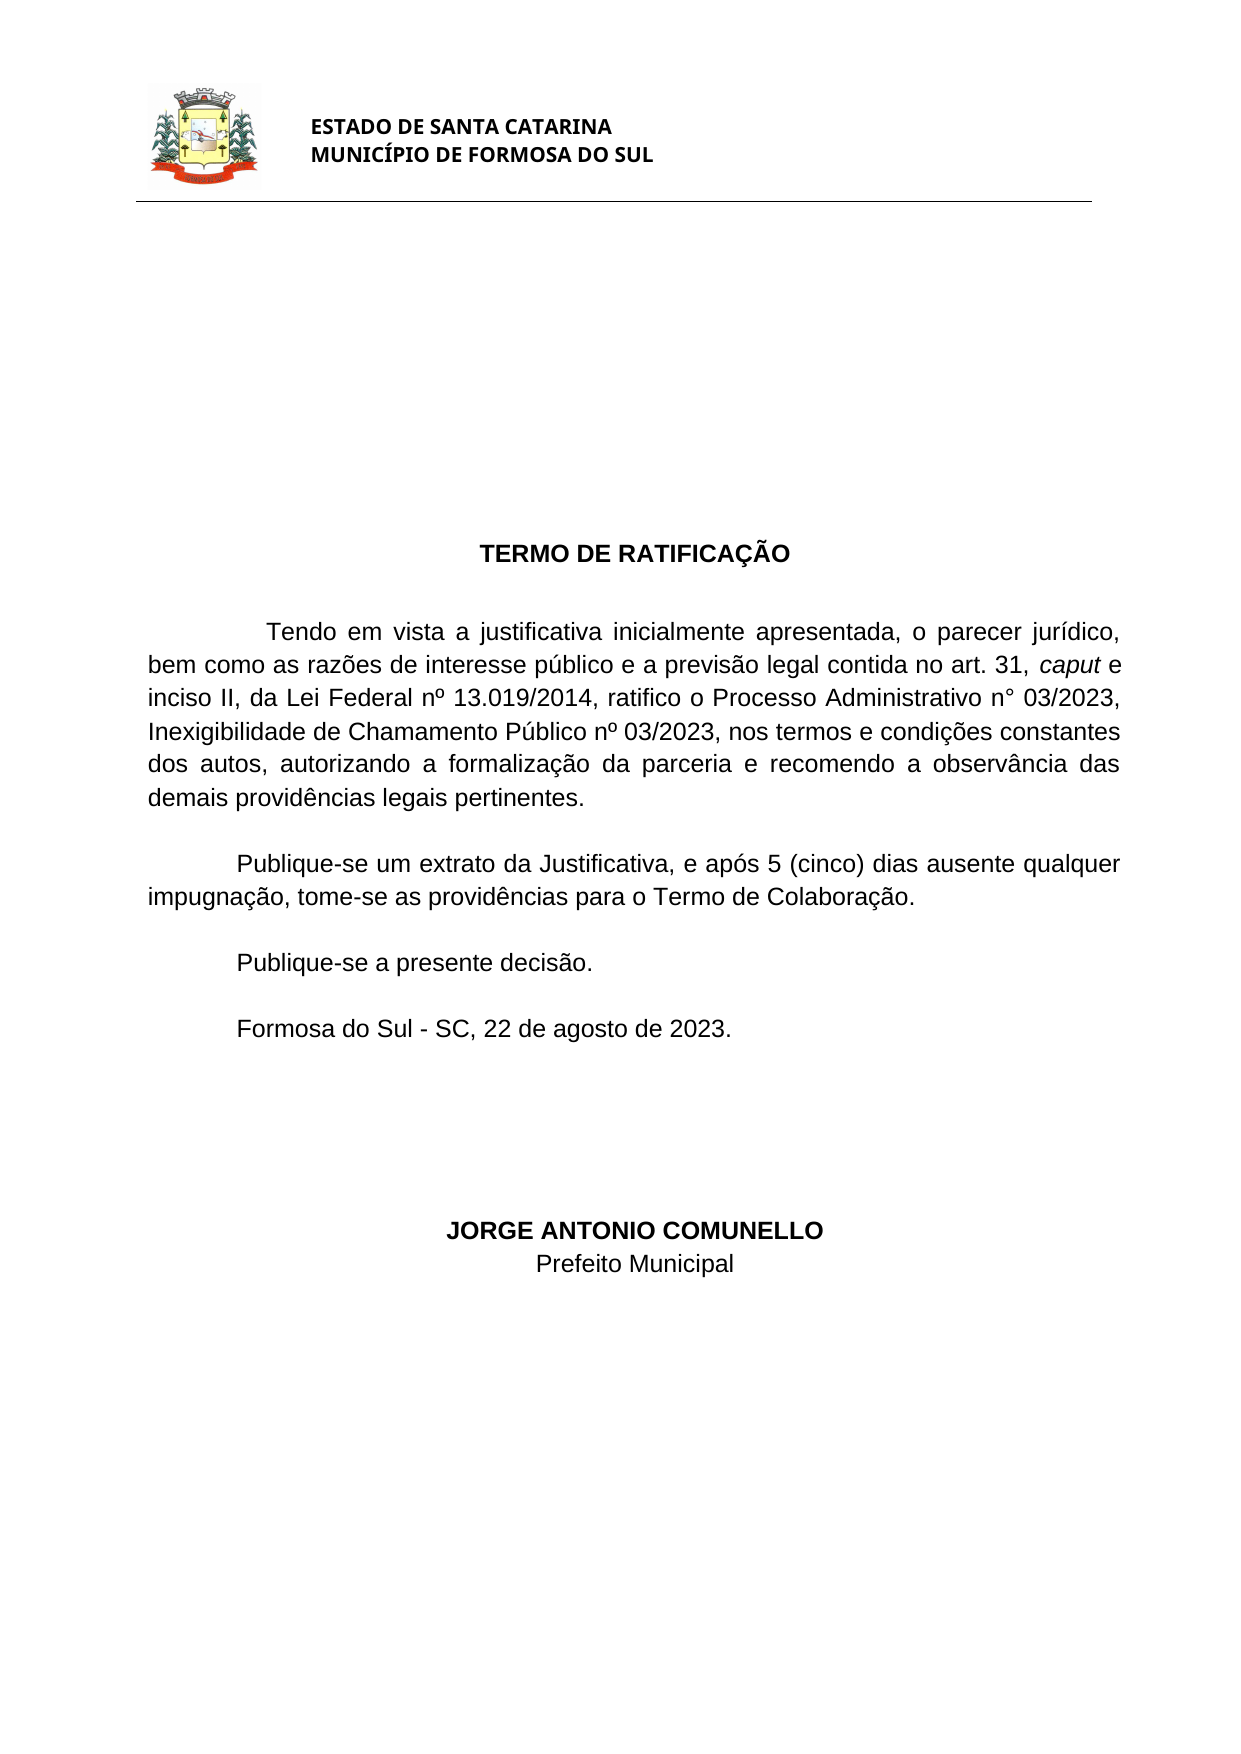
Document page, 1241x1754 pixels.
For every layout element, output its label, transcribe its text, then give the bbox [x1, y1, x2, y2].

title Prefeito Municipal [148, 1249, 1122, 1278]
title JORGE ANTONIO COMUNELLO [148, 1216, 1122, 1245]
text Formosa do Sul - SC, 22 de agosto de 2023. [148, 1014, 1122, 1042]
text Publique-se a presente decisão. [148, 948, 1122, 976]
text Tendo em vista a justificativa inicialmente apresentada, o parecer jurídico, bem como as razões de interesse público e a previsão legal contida no art. 31, caput e inciso II, da Lei Federal nº 13.019/2014, ratifico o Processo Administrativo n° 03/2023, Inexigibilidade de Chamamento Público nº 03/2023, nos termos e condições constantes dos autos, autorizando a formalização da parceria e recomendo a observância das demais providências legais pertinentes. [148, 617, 1122, 811]
text Publique-se um extrato da Justificativa, e após 5 (cinco) dias ausente qualquer impugnação, tome-se as providências para o Termo de Colaboração. [148, 848, 1122, 910]
title TERMO DE RATIFICAÇÃO [148, 539, 1122, 568]
picture [147, 83, 262, 190]
